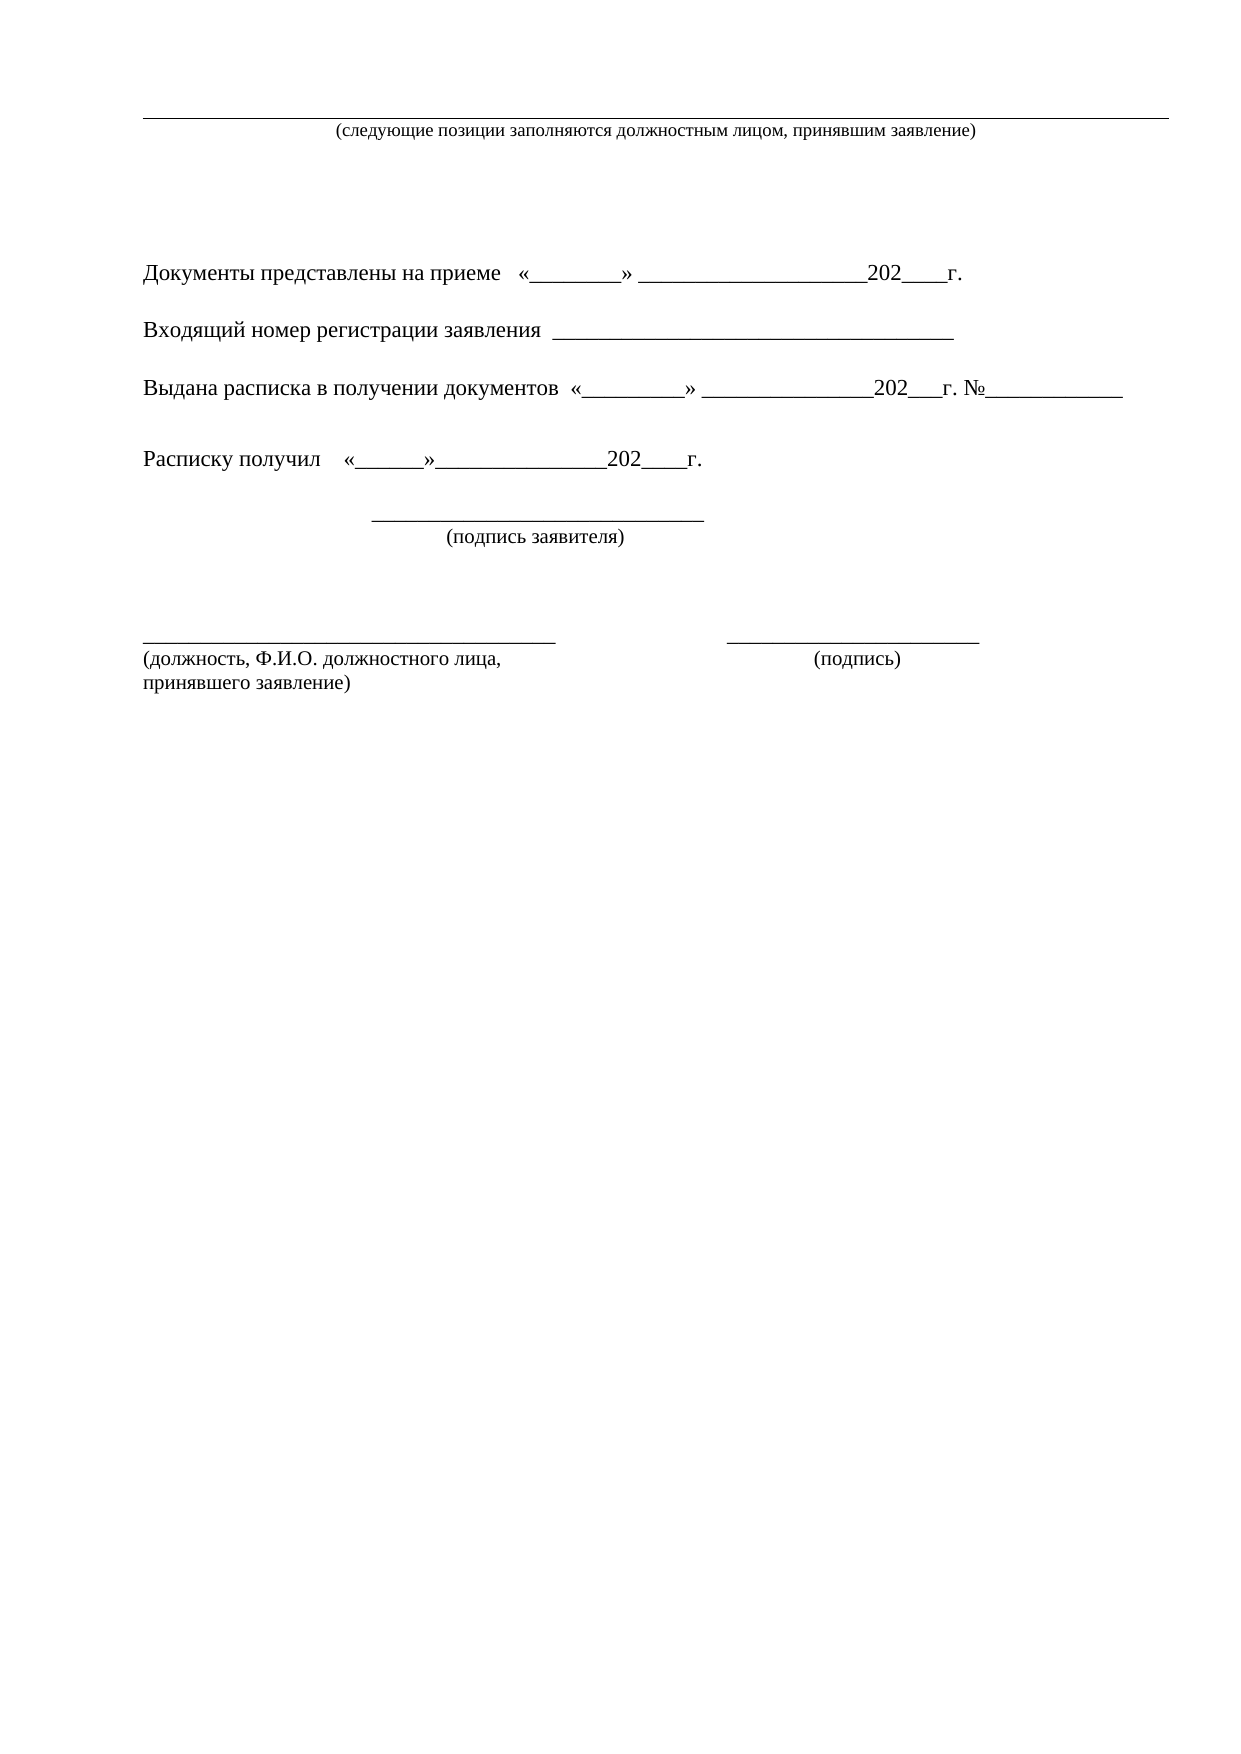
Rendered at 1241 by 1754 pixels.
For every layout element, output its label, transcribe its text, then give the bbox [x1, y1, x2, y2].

text _____________________________ [143, 498, 1169, 524]
text Расписку получил «______»_______________202____г. [143, 445, 1169, 472]
text Входящий номер регистрации заявления ___________________________________ [143, 316, 1169, 343]
text Выдана расписка в получении документов «_________» _______________202___г. №____________ [143, 374, 1169, 400]
text (следующие позиции заполняются должностным лицом, принявшим заявление) [143, 119, 1169, 141]
text (должность, Ф.И.О. должностного лица, (подпись) [143, 646, 1169, 670]
text принявшего заявление) [143, 670, 1169, 694]
text (подпись заявителя) [143, 524, 1169, 548]
text ____________________________________ ______________________ [143, 620, 1169, 646]
text Документы представлены на приеме «________» ____________________202____г. [143, 259, 1169, 285]
